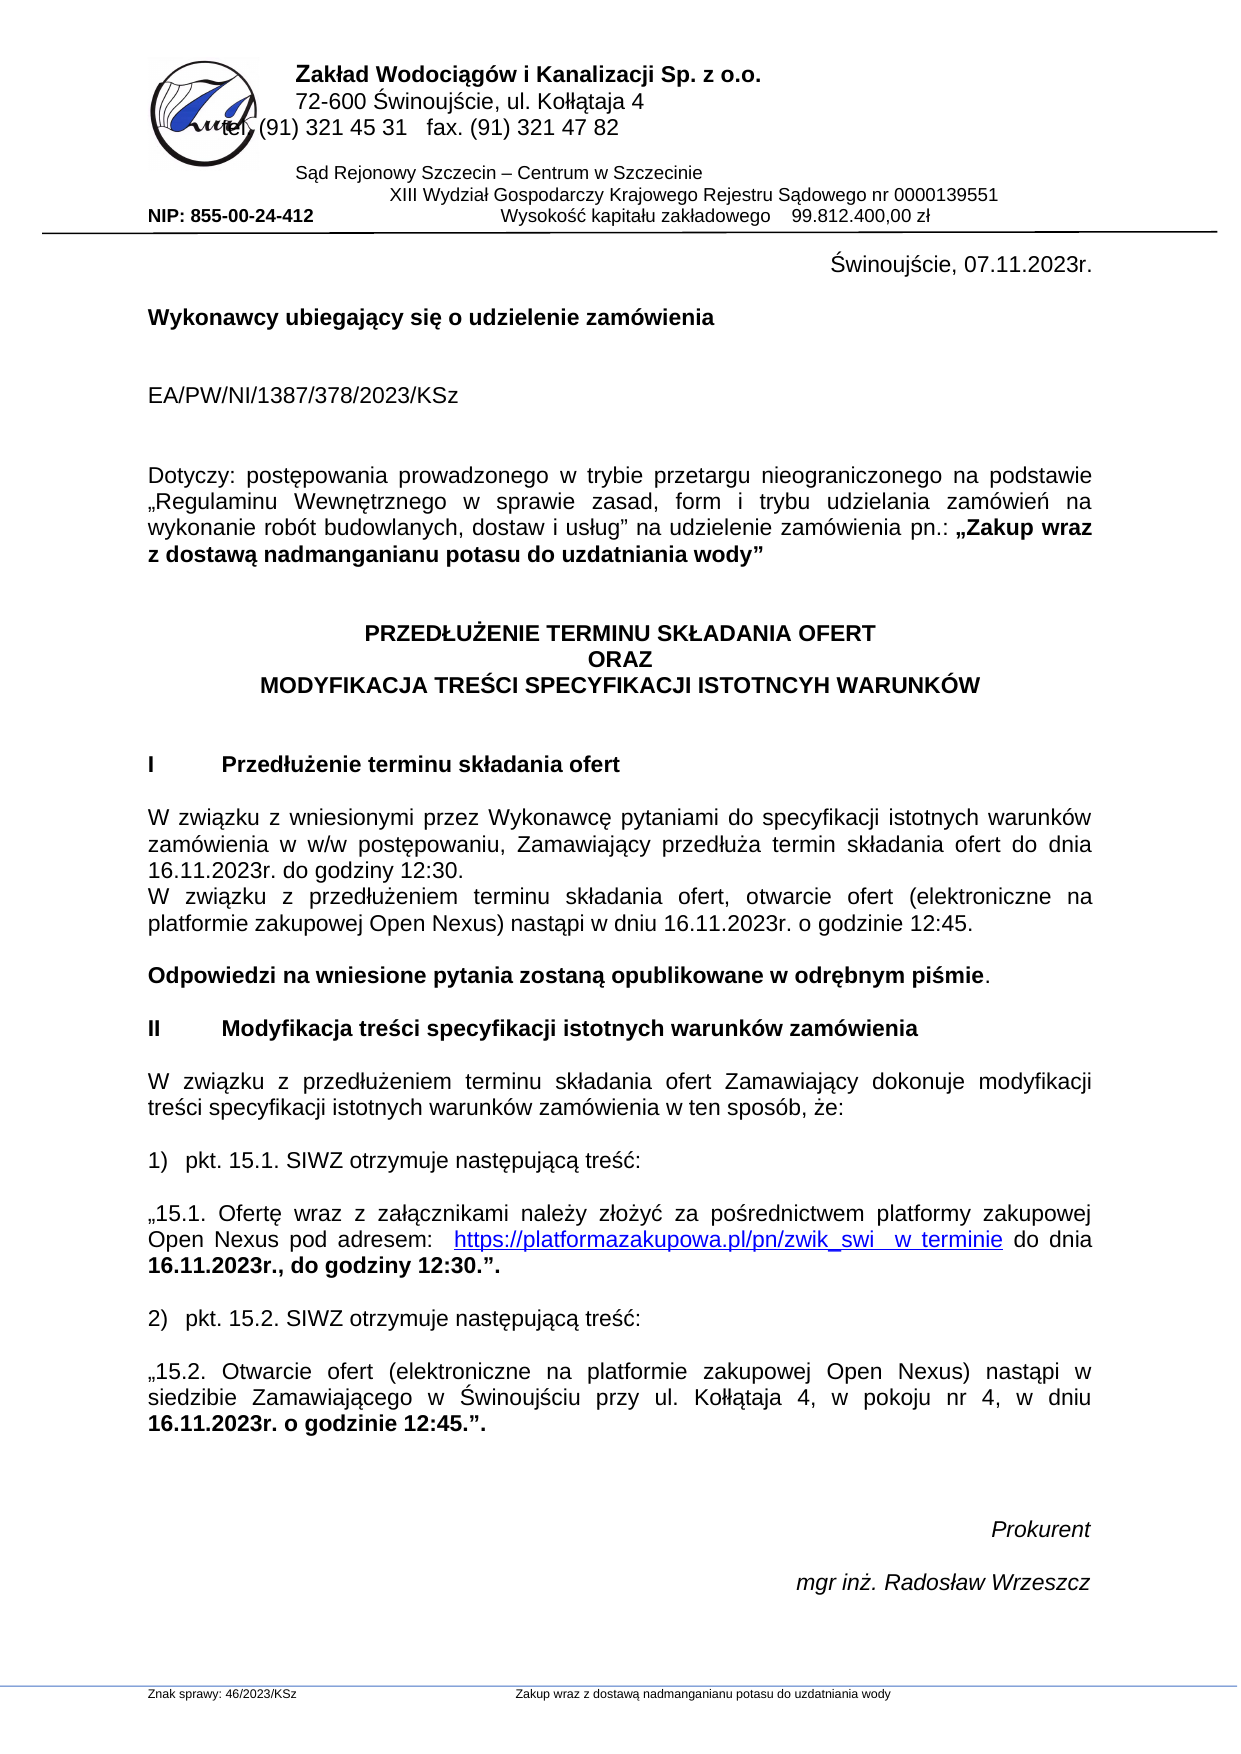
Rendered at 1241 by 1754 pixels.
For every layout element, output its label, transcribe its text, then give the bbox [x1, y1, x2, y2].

picture [147, 57, 260, 171]
text W związku z przedłużeniem terminu składania ofert, otwarcie ofert (elektroniczne na platformie zakupowej Open Nexus) nastąpi w dniu 16.11.2023r. o godzinie 12:45. [148, 883, 1092, 936]
text ORAZ [148, 646, 1092, 672]
text I Przedłużenie terminu składania ofert [148, 751, 1092, 778]
text „15.2. Otwarcie ofert (elektroniczne na platformie zakupowej Open Nexus) nastąpi w siedzibie Zamawiającego w Świnoujściu przy ul. Kołłątaja 4, w pokoju nr 4, w dniu 16.11.2023r. o godzinie 12:45.”. [148, 1358, 1092, 1437]
text Prokurent [148, 1516, 1092, 1542]
text MODYFIKACJA TREŚCI SPECYFIKACJI ISTOTNCYH WARUNKÓW [148, 672, 1092, 699]
text PRZEDŁUŻENIE TERMINU SKŁADANIA OFERT [148, 620, 1092, 646]
list pkt. 15.2. SIWZ otrzymuje następującą treść: [148, 1305, 1092, 1331]
text Odpowiedzi na wniesione pytania zostaną opublikowane w odrębnym piśmie. [148, 962, 1092, 989]
list pkt. 15.1. SIWZ otrzymuje następującą treść: [148, 1147, 1092, 1173]
text mgr inż. Radosław Wrzeszcz [148, 1542, 1092, 1595]
text W związku z przedłużeniem terminu składania ofert Zamawiający dokonuje modyfikacji treści specyfikacji istotnych warunków zamówienia w ten sposób, że: [148, 1068, 1092, 1120]
text Dotyczy: postępowania prowadzonego w trybie przetargu nieograniczonego na podstawie „Regulaminu Wewnętrznego w sprawie zasad, form i trybu udzielania zamówień na wykonanie robót budowlanych, dostaw i usług” na udzielenie zamówienia pn.: „Zakup wraz z dostawą nadmanganianu potasu do uzdatniania wody” [148, 462, 1092, 567]
text Świnoujście, 07.11.2023r. [148, 251, 1092, 277]
text „15.1. Ofertę wraz z załącznikami należy złożyć za pośrednictwem platformy zakupowej Open Nexus pod adresem: https://platformazakupowa.pl/pn/zwik_swi w terminie do dnia 16.11.2023r., do godziny 12:30.”. [148, 1199, 1092, 1278]
text Wykonawcy ubiegający się o udzielenie zamówienia [148, 303, 1092, 330]
text W związku z wniesionymi przez Wykonawcę pytaniami do specyfikacji istotnych warunków zamówienia w w/w postępowaniu, Zamawiający przedłuża termin składania ofert do dnia 16.11.2023r. do godziny 12:30. [148, 804, 1092, 883]
text EA/PW/NI/1387/378/2023/KSz [148, 382, 1092, 409]
text II Modyfikacja treści specyfikacji istotnych warunków zamówienia [148, 1015, 1092, 1041]
